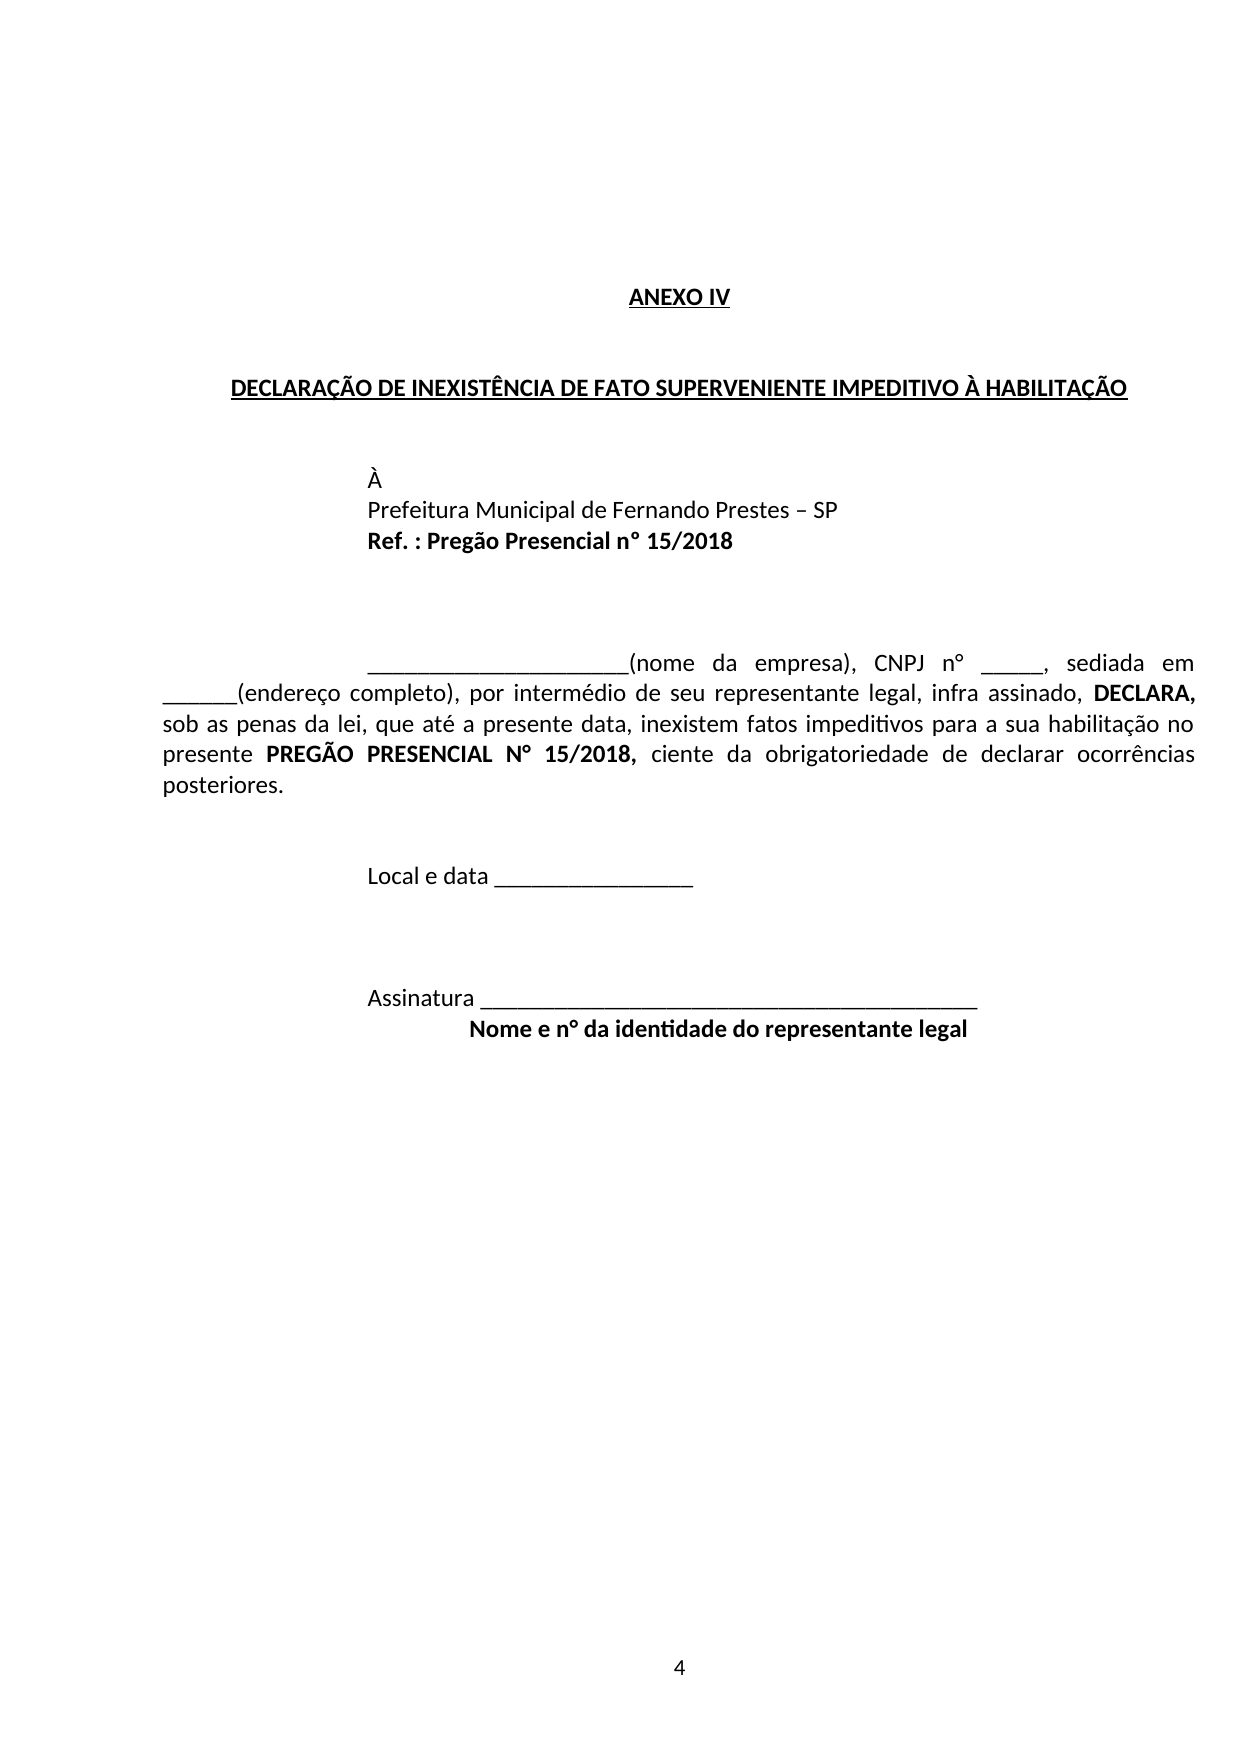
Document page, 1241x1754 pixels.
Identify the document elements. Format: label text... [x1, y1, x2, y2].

text Nome e n° da identidade do representante legal [162, 1013, 1196, 1044]
text DECLARAÇÃO DE INEXISTÊNCIA DE FATO SUPERVENIENTE IMPEDITIVO À HABILITAÇÃO [162, 372, 1196, 403]
text Prefeitura Municipal de Fernando Prestes – SP [162, 494, 1196, 525]
text Ref. : Pregão Presencial nº 15/2018 [162, 525, 1196, 555]
text _____________________(nome da empresa), CNPJ n° _____, sediada em ______(endereço completo), por intermédio de seu representante legal, infra assinado, DECLARA, sob as penas da lei, que até a presente data, inexistem fatos impeditivos para a sua habilitação no presente PREGÃO PRESENCIAL N° 15/2018, ciente da obrigatoriedade de declarar ocorrências posteriores. [162, 647, 1196, 799]
text Local e data ________________ [162, 861, 1196, 891]
text ANEXO IV [162, 281, 1196, 311]
text À [162, 464, 1196, 494]
text Assinatura ________________________________________ [162, 983, 1196, 1013]
